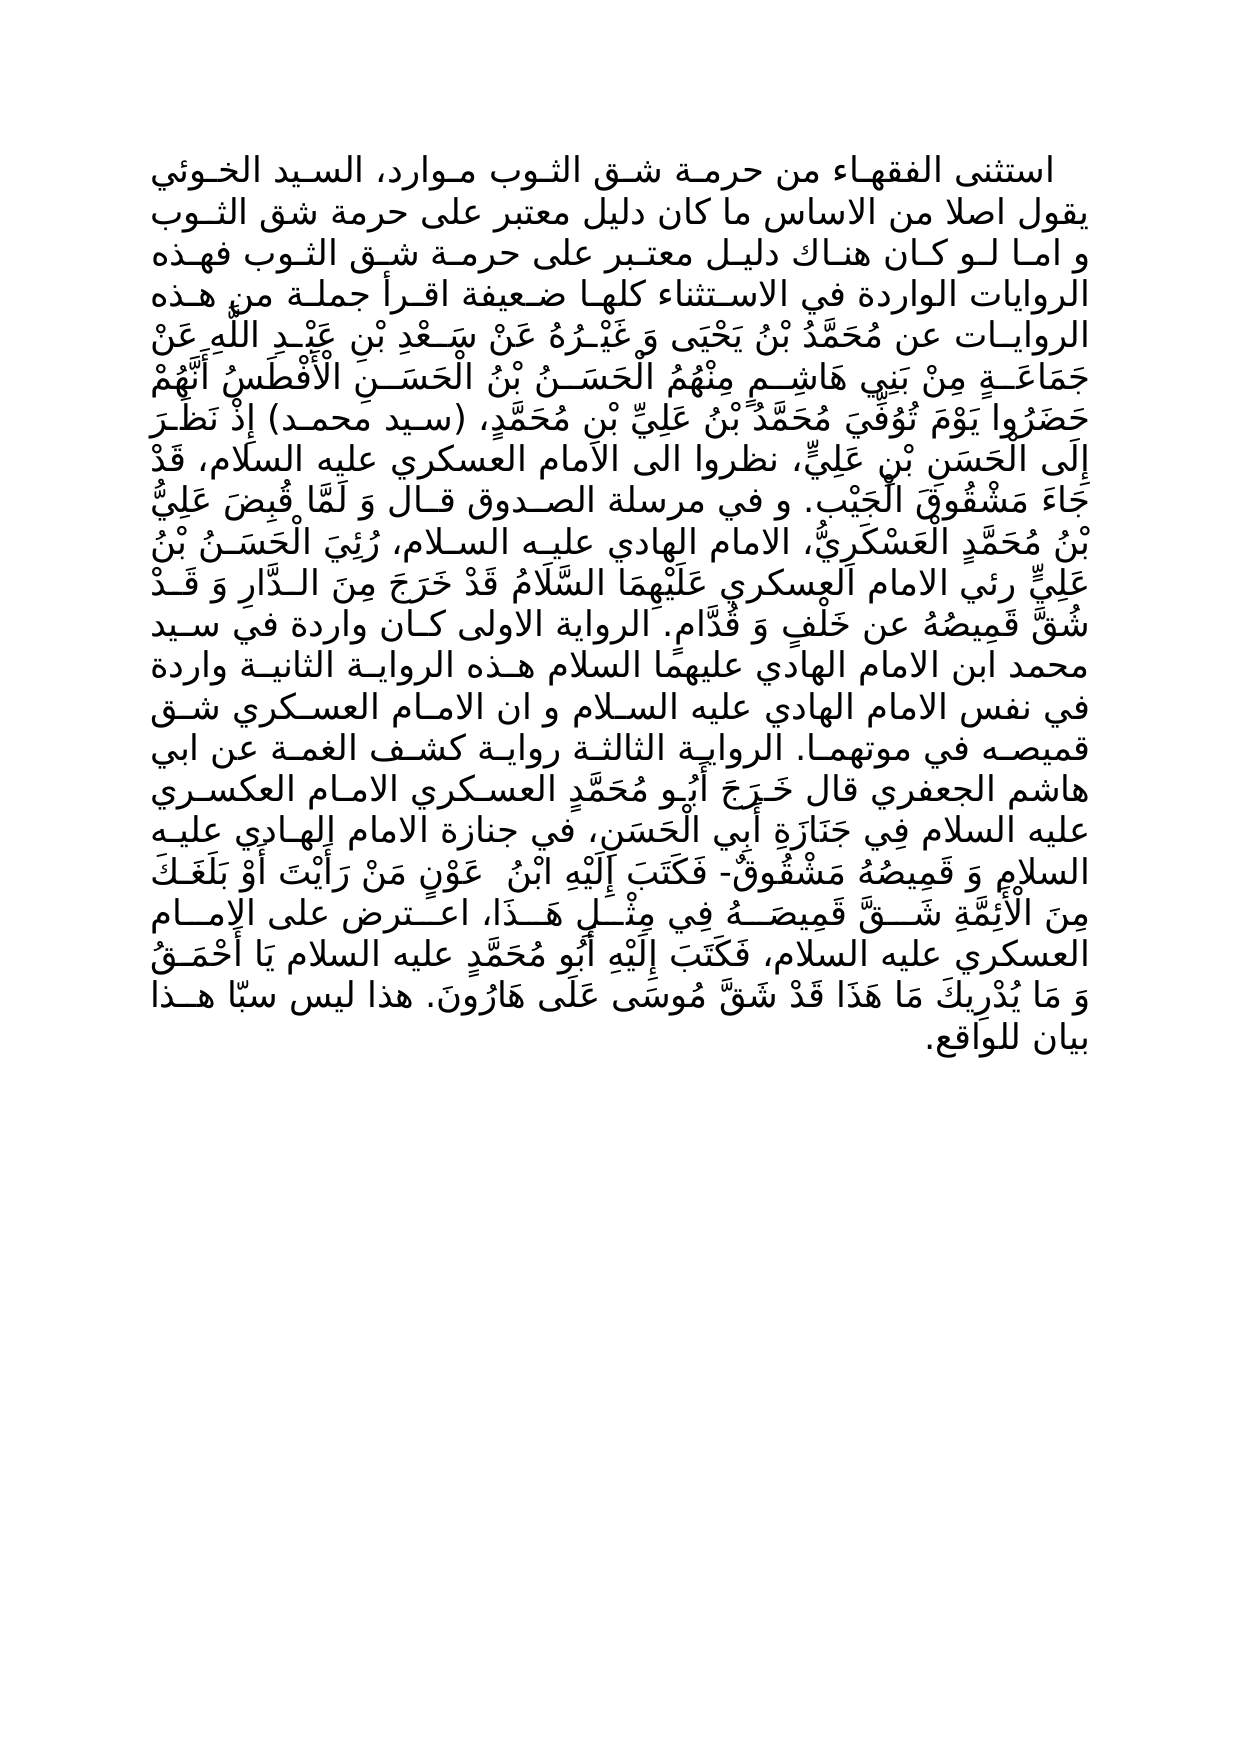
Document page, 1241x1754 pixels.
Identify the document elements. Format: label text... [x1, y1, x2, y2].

text استثنى الفقهاء من حرمة شق الثوب موارد، السيد الخوئي يقول اصلا من الاساس ما كان دليل معتبر على حرمة شق الثوب و اما لو كان هناك دليل معتبر على حرمة شق الثوب فهذه الروايات الواردة في الاستثناء كلها ضعيفة اقرأ جملة من هذه الروايات عن مُحَمَّدُ بْنُ يَحْيَى وَ غَيْرُهُ عَنْ سَعْدِ بْنِ عَبْدِ اللَّهِ عَنْ جَمَاعَةٍ مِنْ بَنِي هَاشِمٍ مِنْهُمُ الْحَسَنُ بْنُ الْحَسَنِ الْأَفْطَسُ أَنَّهُمْ حَضَرُوا يَوْمَ تُوُفِّيَ مُحَمَّدُ بْنُ عَلِيِّ بْنِ مُحَمَّدٍ، (سيد محمد) إِذْ نَظَرَ‌ ‌إِلَى الْحَسَنِ بْنِ عَلِيٍّ، نظروا الى الامام العسكري عليه السلام، قَدْ جَاءَ مَشْقُوقَ الْجَيْب. و في مرسلة الصدوق قال وَ لَمَّا قُبِضَ عَلِيُّ بْنُ مُحَمَّدٍ الْعَسْكَرِيُّ، الامام الهادي عليه السلام، رُئِيَ الْحَسَنُ بْنُ عَلِيٍّ رئي الامام العسكري عَلَيْهِمَا السَّلَامُ قَدْ خَرَجَ مِنَ الدَّارِ وَ قَدْ شُقَّ قَمِيصُهُ عن خَلْفٍ وَ قُدَّامٍ‌. الرواية الاولى كان واردة في سيد محمد ابن الامام الهادي عليهما السلام هذه الرواية الثانية واردة في نفس الامام الهادي عليه السلام و ان الامام العسكري شق قميصه في موتهما. الرواية الثالثة رواية كشف الغمة عن ابي هاشم الجعفري قال خَرَجَ أَبُو مُحَمَّدٍ العسكري الامام العكسري عليه السلام فِي جَنَازَةِ أَبِي الْحَسَنِ، في جنازة الامام الهادي عليه السلام وَ قَمِيصُهُ مَشْقُوقٌ- فَكَتَبَ إِلَيْهِ ابْنُ عَوْنٍ مَنْ رَأَيْتَ أَوْ بَلَغَكَ مِنَ الْأَئِمَّةِ شَقَّ قَمِيصَهُ فِي مِثْلِ هَذَا، اعترض على الامام العسكري عليه السلام، فَكَتَبَ إِلَيْهِ أَبُو مُحَمَّدٍ عليه السلام يَا أَحْمَقُ وَ مَا يُدْرِيكَ مَا هَذَا قَدْ شَقَّ مُوسَى عَلَى هَارُونَ. هذا ليس سبّا هذا بيان للواقع. [150, 150, 1090, 1057]
